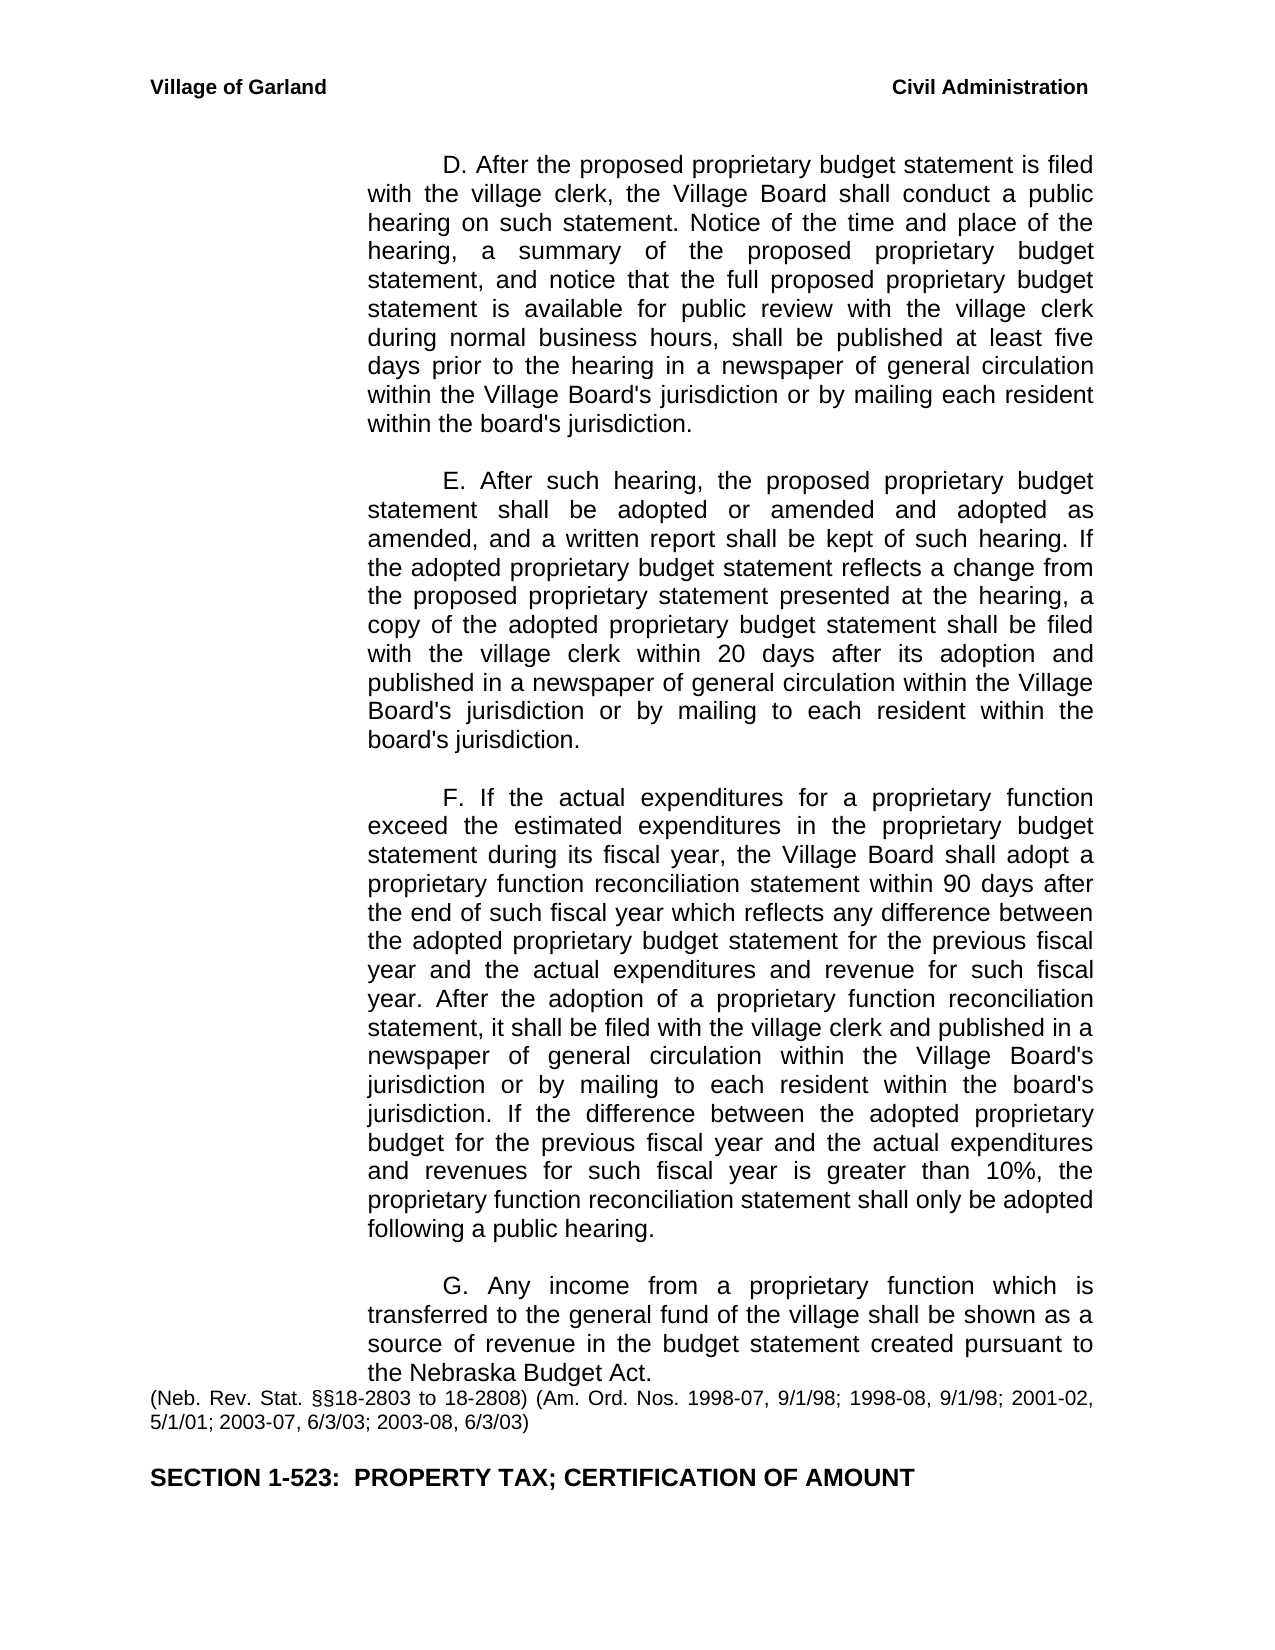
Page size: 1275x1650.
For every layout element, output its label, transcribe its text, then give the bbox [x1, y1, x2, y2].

text F. If the actual expenditures for a proprietary function exceed the estimated expenditures in the proprietary budget statement during its fiscal year, the Village Board shall adopt a proprietary function reconciliation statement within 90 days after the end of such fiscal year which reflects any difference between the adopted proprietary budget statement for the previous fiscal year and the actual expenditures and revenue for such fiscal year. After the adoption of a proprietary function reconciliation statement, it shall be filed with the village clerk and published in a newspaper of general circulation within the Village Board's jurisdiction or by mailing to each resident within the board's jurisdiction. If the difference between the adopted proprietary budget for the previous fiscal year and the actual expenditures and revenues for such fiscal year is greater than 10%, the proprietary function reconciliation statement shall only be adopted following a public hearing. [367, 782, 1095, 1242]
text (Neb. Rev. Stat. §§18-2803 to 18-2808) (Am. Ord. Nos. 1998-07, 9/1/98; 1998-08, 9/1/98; 2001-02, 5/1/01; 2003-07, 6/3/03; 2003-08, 6/3/03) [150, 1386, 1095, 1434]
subtitle SECTION 1-523: PROPERTY TAX; CERTIFICATION OF AMOUNT [150, 1463, 1095, 1492]
text D. After the proposed proprietary budget statement is filed with the village clerk, the Village Board shall conduct a public hearing on such statement. Notice of the time and place of the hearing, a summary of the proposed proprietary budget statement, and notice that the full proposed proprietary budget statement is available for public review with the village clerk during normal business hours, shall be published at least five days prior to the hearing in a newspaper of general circulation within the Village Board's jurisdiction or by mailing each resident within the board's jurisdiction. [367, 150, 1095, 437]
text G. Any income from a proprietary function which is transferred to the general fund of the village shall be shown as a source of revenue in the budget statement created pursuant to the Nebraska Budget Act. [367, 1271, 1095, 1386]
text E. After such hearing, the proposed proprietary budget statement shall be adopted or amended and adopted as amended, and a written report shall be kept of such hearing. If the adopted proprietary budget statement reflects a change from the proposed proprietary statement presented at the hearing, a copy of the adopted proprietary budget statement shall be filed with the village clerk within 20 days after its adoption and published in a newspaper of general circulation within the Village Board's jurisdiction or by mailing to each resident within the board's jurisdiction. [367, 466, 1095, 754]
